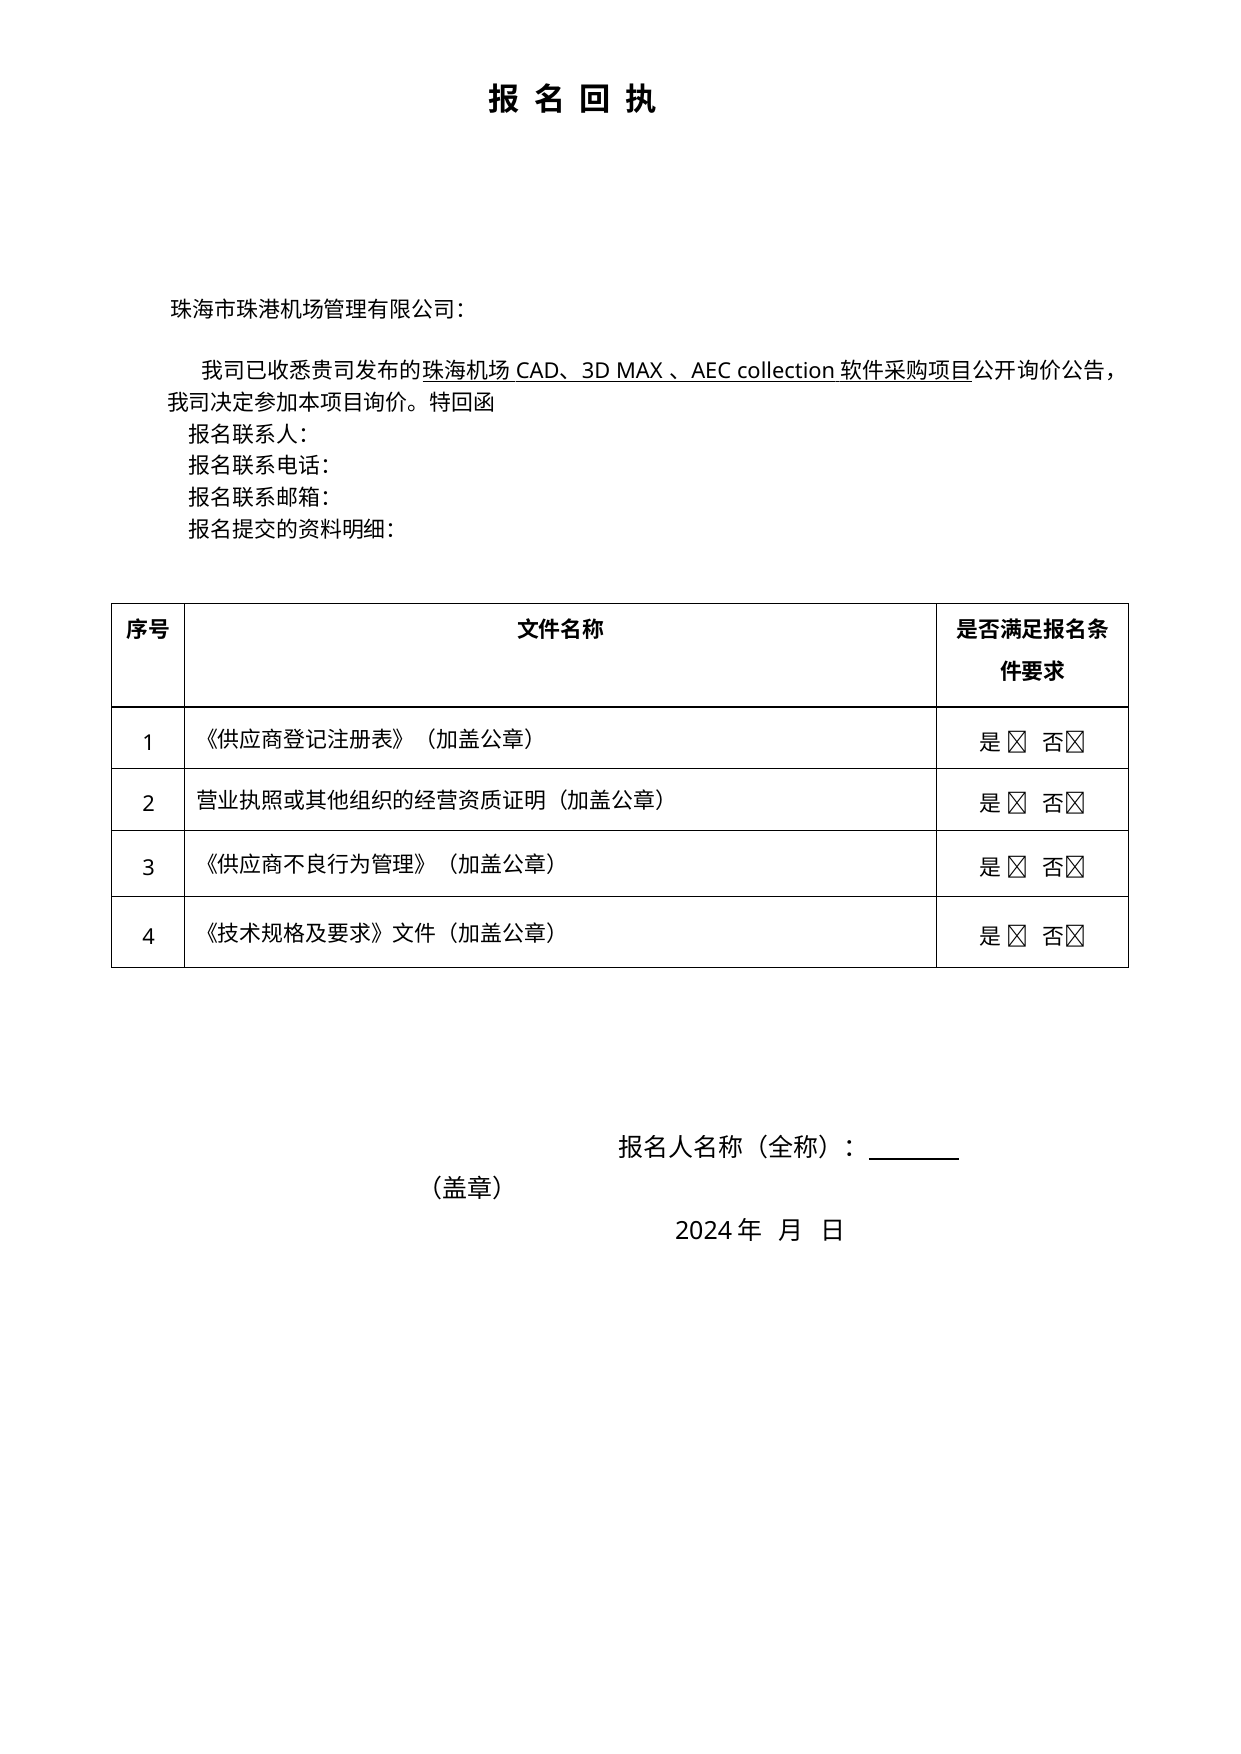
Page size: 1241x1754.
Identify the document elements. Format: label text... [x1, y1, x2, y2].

text 报名联系邮箱： [112, 480, 1128, 512]
table_header 序号 [112, 604, 184, 706]
text 珠海市珠港机场管理有限公司： [112, 292, 1128, 324]
table_cell 是 否 [937, 831, 1128, 896]
text 报名联系人： [112, 417, 1128, 448]
table_header 文件名称 [185, 604, 936, 706]
table_cell 营业执照或其他组织的经营资质证明（加盖公章） [185, 769, 936, 830]
table_cell 2 [112, 769, 184, 830]
text 报名联系电话： [112, 448, 1128, 480]
text （盖章） [112, 1164, 1128, 1206]
text 报 名 回 执 [112, 64, 1128, 129]
table_cell 是 否 [937, 708, 1128, 768]
table_cell 3 [112, 831, 184, 896]
text 我司已收悉贵司发布的珠海机场CAD、3D MAX 、AEC collection软件采购项目公开询价公告，我司决定参加本项目询价。特回函 [167, 353, 1128, 417]
text 报名提交的资料明细： [112, 512, 1128, 543]
table_cell 《技术规格及要求》文件（加盖公章） [185, 897, 936, 967]
text 2024年 月 日 [112, 1206, 1128, 1248]
table_cell 《供应商不良行为管理》（加盖公章） [185, 831, 936, 896]
text 报名人名称（全称）： [112, 1123, 1128, 1164]
table_cell 是 否 [937, 897, 1128, 967]
table_cell 《供应商登记注册表》（加盖公章） [185, 708, 936, 768]
table_cell 4 [112, 897, 184, 967]
table_cell 是 否 [937, 769, 1128, 830]
table_header 是否满足报名条件要求 [937, 604, 1128, 706]
table_cell 1 [112, 708, 184, 768]
